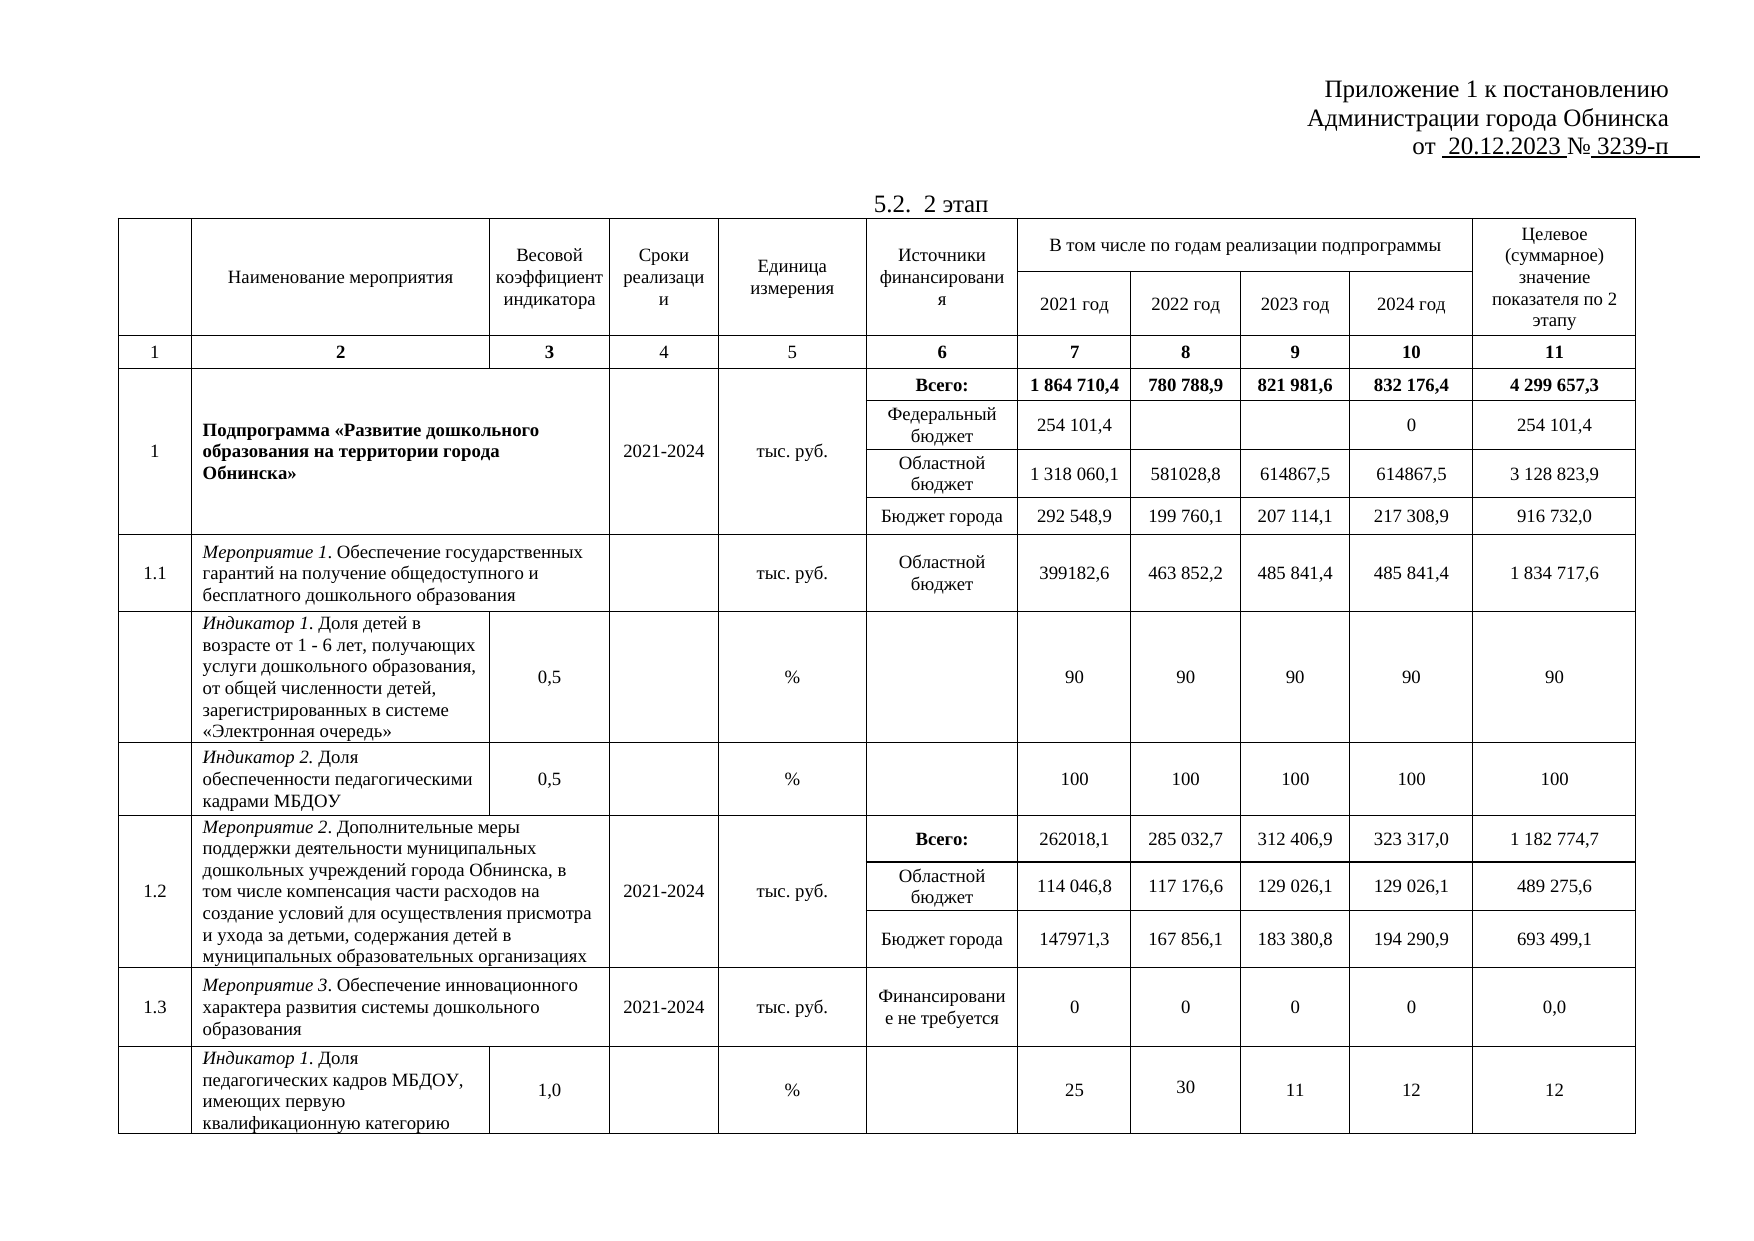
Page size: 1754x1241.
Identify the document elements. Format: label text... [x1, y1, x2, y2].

table_cell 323 317,0 [1350, 816, 1472, 861]
table_cell 9 [1241, 336, 1349, 367]
table_cell 30 [1131, 1047, 1240, 1133]
table_cell 614867,5 [1350, 450, 1472, 497]
table_cell 0 [1241, 968, 1349, 1046]
table_cell [610, 535, 718, 611]
table_cell % [719, 612, 866, 742]
table_header Весовой коэффициент индикатора [490, 219, 609, 335]
table_header [119, 219, 191, 335]
table_cell 2021-2024 [610, 816, 718, 967]
table_cell 0 [1350, 968, 1472, 1046]
table_cell 832 176,4 [1350, 369, 1472, 400]
table_cell Областной бюджет [867, 535, 1017, 611]
table_cell 0,0 [1473, 968, 1635, 1046]
table_cell 4 299 657,3 [1473, 369, 1635, 400]
table_cell 194 290,9 [1350, 911, 1472, 967]
table_cell [610, 612, 718, 742]
table_cell 147971,3 [1018, 911, 1130, 967]
table_header Сроки реализации [610, 219, 718, 335]
table_cell 821 981,6 [1241, 369, 1349, 400]
table_cell 1 318 060,1 [1018, 450, 1130, 497]
table_cell 1 182 774,7 [1473, 816, 1635, 861]
table_cell Областной бюджет [867, 450, 1017, 497]
table_cell 485 841,4 [1241, 535, 1349, 611]
table_cell 0,5 [490, 612, 609, 742]
table_cell 10 [1350, 336, 1472, 367]
table_cell 0,5 [490, 743, 609, 815]
table_cell 2023 год [1241, 272, 1349, 335]
table_cell Бюджет города [867, 498, 1017, 534]
table_cell Всего: [867, 816, 1017, 861]
table_cell 100 [1131, 743, 1240, 815]
table_cell 90 [1350, 612, 1472, 742]
table_cell 1 [119, 336, 191, 367]
table_header В том числе по годам реализации подпрограммы [1018, 219, 1472, 271]
table_cell [867, 743, 1017, 815]
table_cell 2022 год [1131, 272, 1240, 335]
table_cell 199 760,1 [1131, 498, 1240, 534]
table_cell [867, 1047, 1017, 1133]
table_cell [867, 612, 1017, 742]
table_cell [1241, 401, 1349, 448]
table_cell 6 [867, 336, 1017, 367]
table_cell 100 [1473, 743, 1635, 815]
list Администрации города Обнинска [193, 103, 1668, 131]
table_cell 1 834 717,6 [1473, 535, 1635, 611]
table_header Целевое (суммарное) значение показателя по 2 этапу [1473, 219, 1635, 335]
table_cell [119, 1047, 191, 1133]
table_cell 399182,6 [1018, 535, 1130, 611]
table_cell 129 026,1 [1350, 863, 1472, 910]
table_cell 90 [1241, 612, 1349, 742]
table_cell 285 032,7 [1131, 816, 1240, 861]
table_cell 2021-2024 [610, 968, 718, 1046]
table_cell 3 128 823,9 [1473, 450, 1635, 497]
list 5.2. 2 этап [193, 189, 1668, 218]
table_cell 5 [719, 336, 866, 367]
table_cell % [719, 743, 866, 815]
table_cell 1,0 [490, 1047, 609, 1133]
table_cell 463 852,2 [1131, 535, 1240, 611]
list от 20.12.2023 № 3239-п [193, 131, 1668, 160]
table_cell 489 275,6 [1473, 863, 1635, 910]
table_cell 254 101,4 [1018, 401, 1130, 448]
table_cell 254 101,4 [1473, 401, 1635, 448]
table_cell тыс. руб. [719, 968, 866, 1046]
table_header Единица измерения [719, 219, 866, 335]
table_cell 114 046,8 [1018, 863, 1130, 910]
table_cell Мероприятие 1. Обеспечение государственных гарантий на получение общедоступного и бесплатного дошкольного образования [192, 535, 609, 611]
table_cell 11 [1473, 336, 1635, 367]
table_cell 167 856,1 [1131, 911, 1240, 967]
table_cell 1.3 [119, 968, 191, 1046]
table_cell [610, 1047, 718, 1133]
table_cell 12 [1473, 1047, 1635, 1133]
table_cell 90 [1473, 612, 1635, 742]
table_cell 581028,8 [1131, 450, 1240, 497]
table_cell Индикатор 1. Доля детей в возрасте от 1 - 6 лет, получающих услуги дошкольного образования, от общей численности детей, зарегистрированных в системе «Электронная очередь» [192, 612, 489, 742]
table_cell [119, 612, 191, 742]
table_cell 485 841,4 [1350, 535, 1472, 611]
table_cell Всего: [867, 369, 1017, 400]
table_cell 614867,5 [1241, 450, 1349, 497]
table_cell тыс. руб. [719, 369, 866, 534]
table_header Наименование мероприятия [192, 219, 489, 335]
table_cell 2 [192, 336, 489, 367]
table_header Источники финансирования [867, 219, 1017, 335]
table_cell Финансирование не требуется [867, 968, 1017, 1046]
table_cell [119, 743, 191, 815]
table_cell 100 [1350, 743, 1472, 815]
table_cell 2021 год [1018, 272, 1130, 335]
table_cell Мероприятие 3. Обеспечение инновационного характера развития системы дошкольного образования [192, 968, 609, 1046]
table_cell 2021-2024 [610, 369, 718, 534]
table_cell 217 308,9 [1350, 498, 1472, 534]
table_cell 90 [1131, 612, 1240, 742]
table_cell 2024 год [1350, 272, 1472, 335]
table_cell 1.2 [119, 816, 191, 967]
table_cell 12 [1350, 1047, 1472, 1133]
table_cell 3 [490, 336, 609, 367]
table_cell 90 [1018, 612, 1130, 742]
table_cell 129 026,1 [1241, 863, 1349, 910]
table_cell Индикатор 2. Доля обеспеченности педагогическими кадрами МБДОУ [192, 743, 489, 815]
table_cell тыс. руб. [719, 816, 866, 967]
table_cell 693 499,1 [1473, 911, 1635, 967]
table_cell 916 732,0 [1473, 498, 1635, 534]
table_cell 1 [119, 369, 191, 534]
table_cell 0 [1018, 968, 1130, 1046]
table_cell % [719, 1047, 866, 1133]
table_cell тыс. руб. [719, 535, 866, 611]
table_cell Индикатор 1. Доля педагогических кадров МБДОУ, имеющих первую квалификационную категорию [192, 1047, 489, 1133]
table_cell 0 [1350, 401, 1472, 448]
table_cell 292 548,9 [1018, 498, 1130, 534]
table_cell [1131, 401, 1240, 448]
table_cell 100 [1018, 743, 1130, 815]
table_cell 7 [1018, 336, 1130, 367]
table_cell 183 380,8 [1241, 911, 1349, 967]
table_cell 11 [1241, 1047, 1349, 1133]
table_cell 780 788,9 [1131, 369, 1240, 400]
table_cell 117 176,6 [1131, 863, 1240, 910]
table_cell Подпрограмма «Развитие дошкольного образования на территории города Обнинска» [192, 369, 609, 534]
table_cell 1 864 710,4 [1018, 369, 1130, 400]
table_cell 1.1 [119, 535, 191, 611]
table_cell [610, 743, 718, 815]
table_cell Федеральный бюджет [867, 401, 1017, 448]
table_cell 4 [610, 336, 718, 367]
list Приложение 1 к постановлению [193, 74, 1668, 103]
table_cell Областной бюджет [867, 863, 1017, 910]
table_cell 100 [1241, 743, 1349, 815]
table_cell 207 114,1 [1241, 498, 1349, 534]
table_cell 25 [1018, 1047, 1130, 1133]
table_cell 262018,1 [1018, 816, 1130, 861]
table_cell 8 [1131, 336, 1240, 367]
table_cell Мероприятие 2. Дополнительные меры поддержки деятельности муниципальных дошкольных учреждений города Обнинска, в том числе компенсация части расходов на создание условий для осуществления присмотра и ухода за детьми, содержания детей в муниципальных образовательных организациях [192, 816, 609, 967]
table_cell Бюджет города [867, 911, 1017, 967]
table_cell 0 [1131, 968, 1240, 1046]
table_cell 312 406,9 [1241, 816, 1349, 861]
